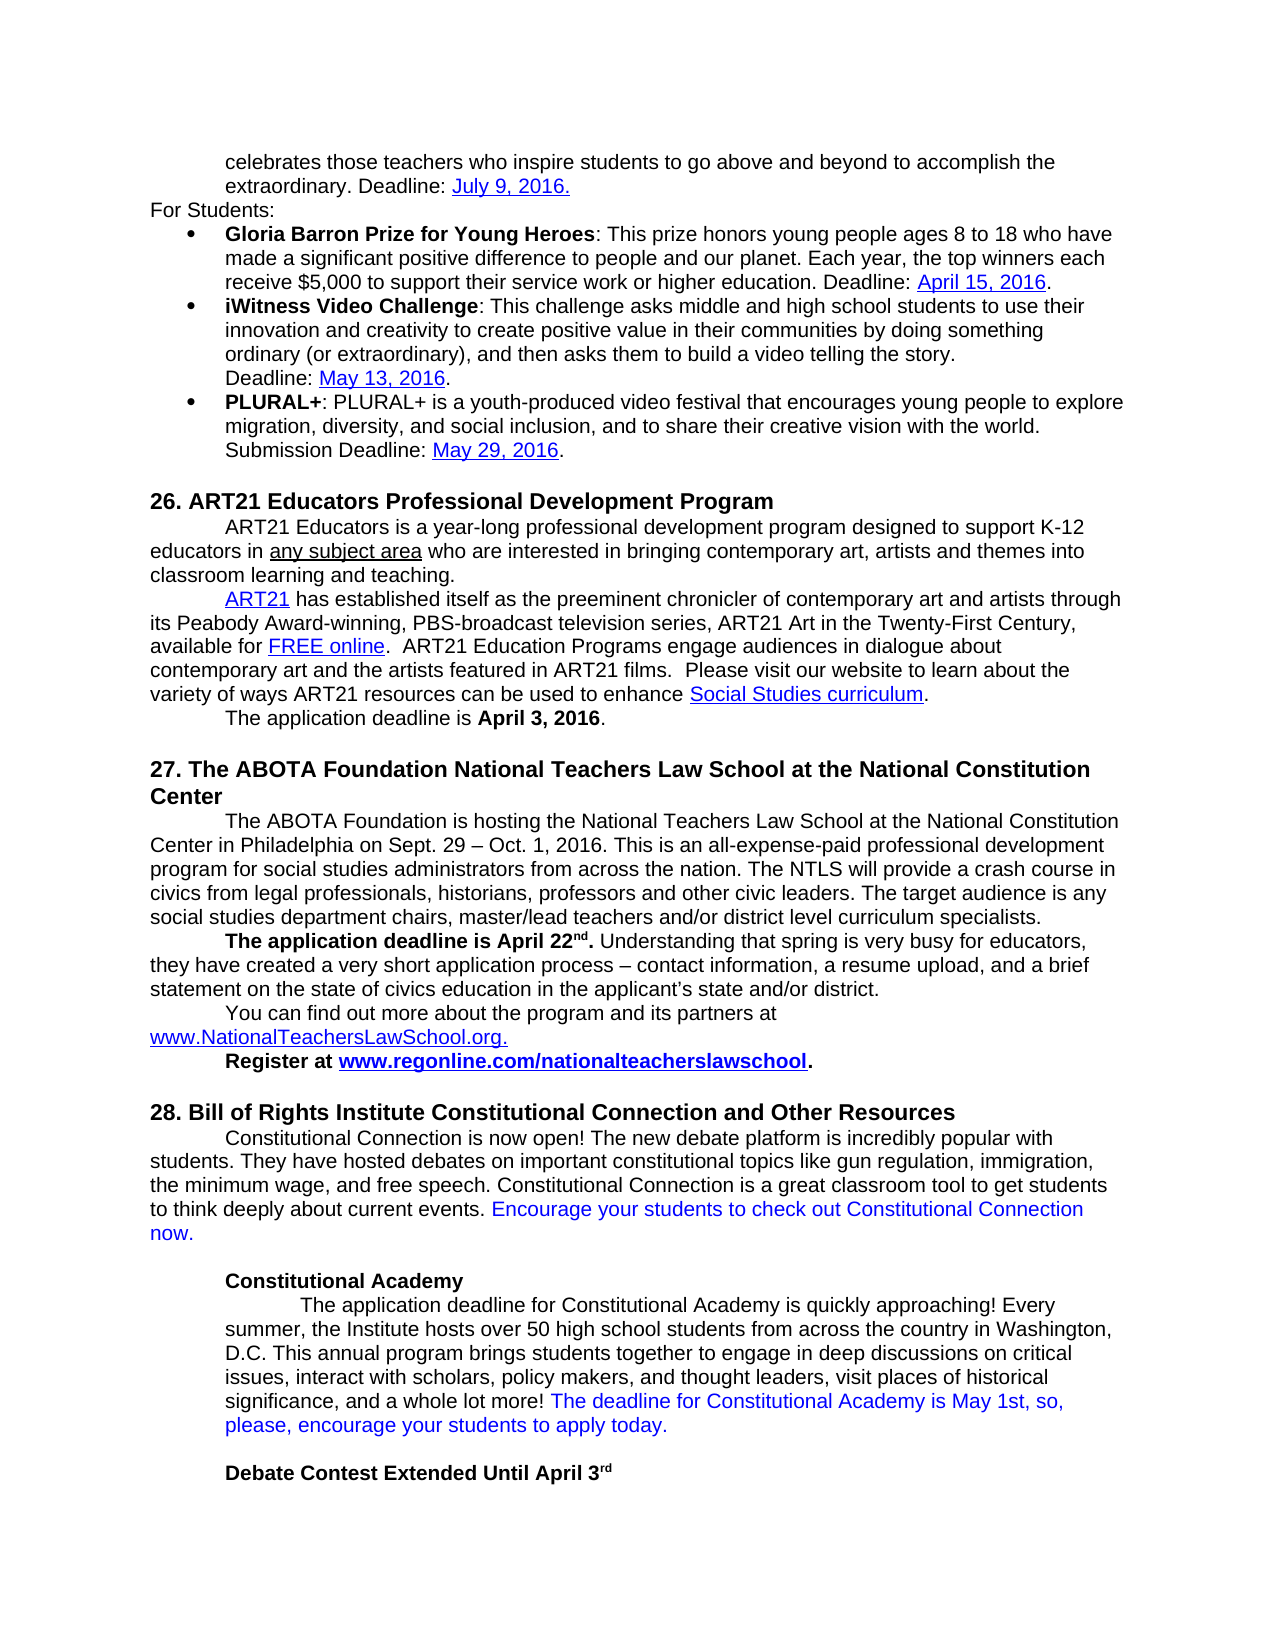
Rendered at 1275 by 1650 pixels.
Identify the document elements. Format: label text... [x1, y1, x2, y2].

list PLURAL+: PLURAL+ is a youth-produced video festival that encourages young people to explore migration, diversity, and social inclusion, and to share their creative vision with the world. Submission Deadline: May 29, 2016. [187, 390, 1125, 462]
list iWitness Video Challenge: This challenge asks middle and high school students to use their innovation and creativity to create positive value in their communities by doing something ordinary (or extraordinary), and then asks them to build a video telling the story. Deadline: May 13, 2016. [187, 294, 1125, 390]
text You can find out more about the program and its partners at www.NationalTeachersLawSchool.org. [150, 1001, 1125, 1049]
text The application deadline is April 3, 2016. [150, 706, 1125, 730]
subtitle 27. The ABOTA Foundation National Teachers Law School at the National Constitution Center [150, 756, 1125, 809]
text ART21 has established itself as the preeminent chronicler of contemporary art and artists through its Peabody Award-winning, PBS-broadcast television series, ART21 Art in the Twenty-First Century, available for FREE online. ART21 Education Programs engage audiences in dialogue about contemporary art and the artists featured in ART21 films. Please visit our website to learn about the variety of ways ART21 resources can be used to enhance Social Studies curriculum. [150, 586, 1125, 706]
text The application deadline is April 22nd. Understanding that spring is very busy for educators, they have created a very short application process – contact information, a resume upload, and a brief statement on the state of civics education in the applicant’s state and/or district. [150, 929, 1125, 1001]
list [187, 150, 1125, 198]
text The application deadline for Constitutional Academy is quickly approaching! Every summer, the Institute hosts over 50 high school students from across the country in Washington, D.C. This annual program brings students together to engage in deep discussions on critical issues, interact with scholars, policy makers, and thought leaders, visit places of historical significance, and a whole lot more! The deadline for Constitutional Academy is May 1st, so, please, encourage your students to apply today. [225, 1293, 1125, 1437]
list Gloria Barron Prize for Young Heroes: This prize honors young people ages 8 to 18 who have made a significant positive difference to people and our planet. Each year, the top winners each receive $5,000 to support their service work or higher education. Deadline: April 15, 2016. [187, 222, 1125, 294]
text Debate Contest Extended Until April 3rd [225, 1461, 1125, 1485]
text Register at www.regonline.com/nationalteacherslawschool. [150, 1049, 1125, 1073]
subtitle 28. Bill of Rights Institute Constitutional Connection and Other Resources [150, 1099, 1125, 1125]
text For Students: [150, 198, 1125, 222]
text Constitutional Academy [225, 1269, 1125, 1293]
subtitle 26. ART21 Educators Professional Development Program [150, 488, 1125, 514]
text The ABOTA Foundation is hosting the National Teachers Law School at the National Constitution Center in Philadelphia on Sept. 29 – Oct. 1, 2016. This is an all-expense-paid professional development program for social studies administrators from across the nation. The NTLS will provide a crash course in civics from legal professionals, historians, professors and other civic leaders. The target audience is any social studies department chairs, master/lead teachers and/or district level curriculum specialists. [150, 809, 1125, 929]
text ART21 Educators is a year-long professional development program designed to support K-12 educators in any subject area who are interested in bringing contemporary art, artists and themes into classroom learning and teaching. [150, 514, 1125, 586]
text Constitutional Connection is now open! The new debate platform is incredibly popular with students. They have hosted debates on important constitutional topics like gun regulation, immigration, the minimum wage, and free speech. Constitutional Connection is a great classroom tool to get students to think deeply about current events. Encourage your students to check out Constitutional Connection now. [150, 1125, 1125, 1245]
